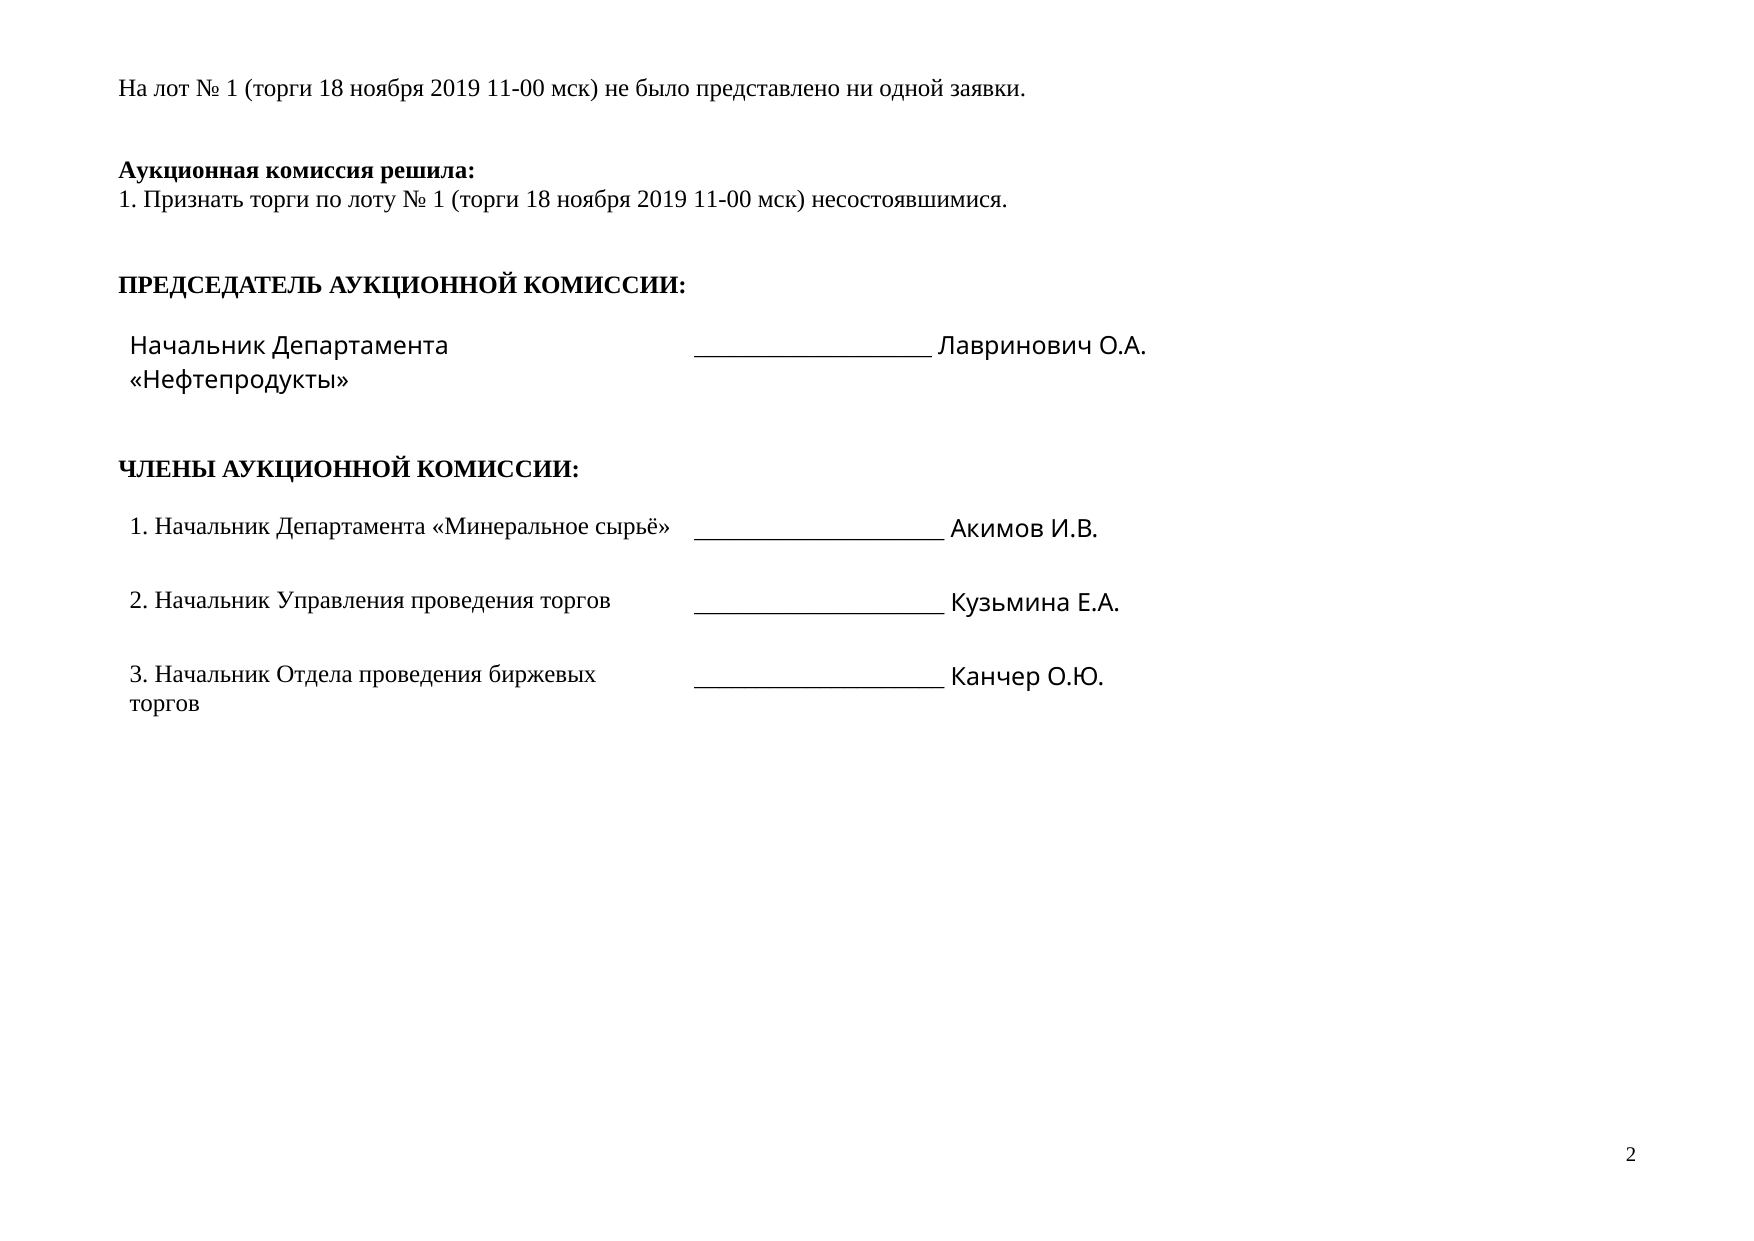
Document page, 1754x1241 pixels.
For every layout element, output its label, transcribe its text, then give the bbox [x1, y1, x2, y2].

text На лот № 1 (торги 18 ноября 2019 11-00 мск) не было представлено ни одной заявки. [118, 73, 1636, 102]
table_cell ____________________ [683, 659, 1248, 733]
table_header Начальник Департамента «Нефтепродукты» [118, 328, 683, 396]
table_header ___________________ Лавринович О.А. [683, 328, 1248, 396]
table_cell 3. [118, 659, 683, 733]
text Аукционная комиссия решила: [118, 156, 1636, 184]
text 1. Признать торги по лоту № 1 (торги 18 ноября 2019 11-00 мск) несостоявшимися. [118, 184, 1636, 213]
table_cell 2. [118, 585, 683, 659]
table_cell ____________________ [683, 585, 1248, 659]
table_header 1. [118, 511, 683, 585]
text ПРЕДСЕДАТЕЛЬ АУКЦИОННОЙ КОМИССИИ: [118, 271, 1636, 299]
table_header ____________________ [683, 511, 1248, 585]
text ЧЛЕНЫ АУКЦИОННОЙ КОМИССИИ: [118, 454, 1636, 482]
